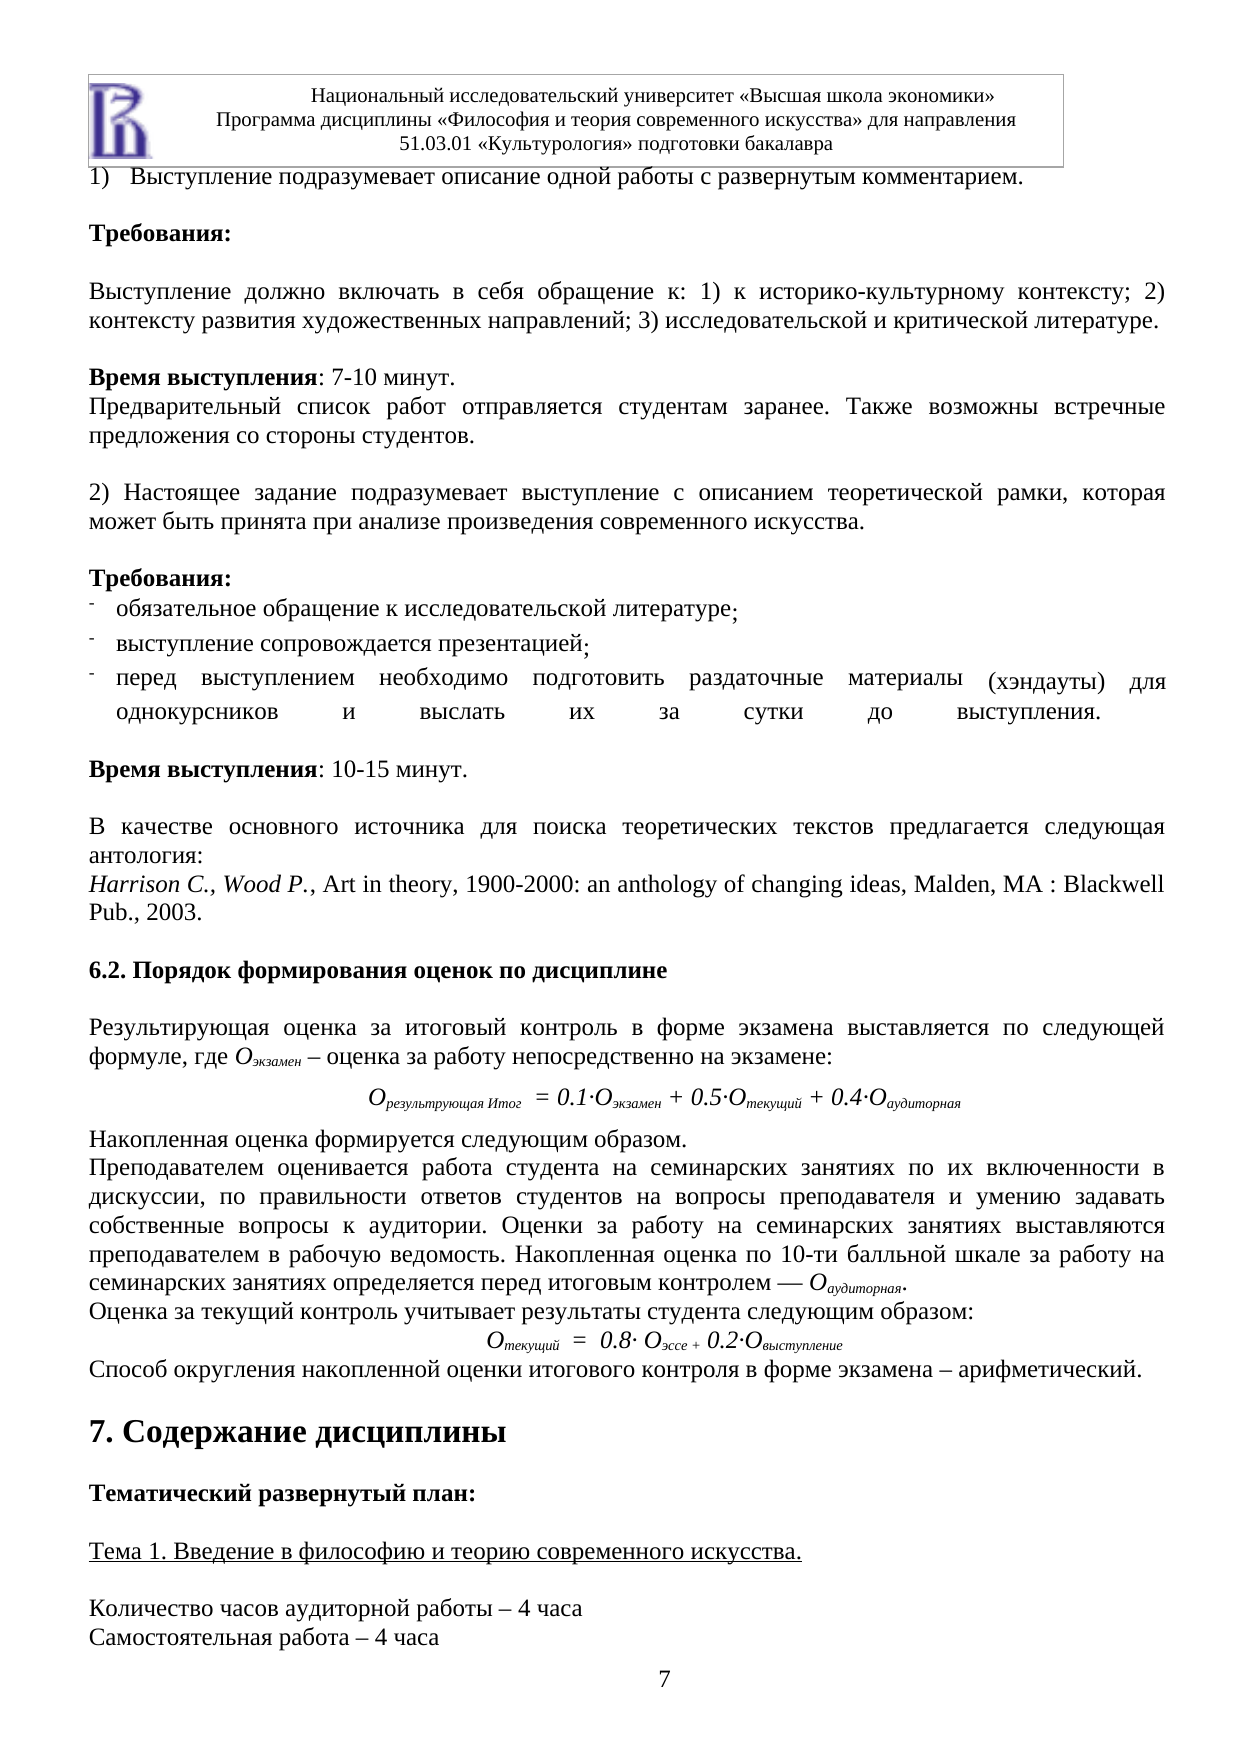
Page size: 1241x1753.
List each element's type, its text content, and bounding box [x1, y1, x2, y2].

text Оценка за текущий контроль учитывает результаты студента следующим образом: [88, 1296, 1166, 1325]
text Требования: [88, 563, 1166, 592]
list Выступление подразумевает описание одной работы с развернутым комментарием. [88, 161, 1166, 190]
text Выступление должно включать в себя обращение к: 1) к историко-культурному контексту; 2) контексту развития художественных направлений; 3) исследовательской и критической литературе. [88, 276, 1166, 362]
text Накопленная оценка формируется следующим образом. [88, 1124, 1166, 1152]
list обязательное обращение к исследовательской литературе; [88, 592, 1166, 627]
picture [88, 83, 155, 159]
list перед выступлением необходимо подготовить раздаточные материалы (хэндауты) для однокурсников и выслать их за сутки до выступления. [88, 662, 1166, 754]
text Harrison C., Wood P., Art in theory, 1900-2000: an anthology of changing ideas, Malden, MA : Blackwell Pub., 2003. [88, 869, 1166, 926]
text Орезультрующая Итог = 0.1·Оэкзамен + 0.5·Отекущий + 0.4·Оаудиторная [88, 1082, 1166, 1111]
text Отекущий = 0.8· Оэссе + 0.2·Овыступление [88, 1325, 1166, 1354]
text Тема 1. Введение в философию и теорию современного искусства. [88, 1536, 1166, 1564]
text Преподавателем оценивается работа студента на семинарских занятиях по их включенности в дискуссии, по правильности ответов студентов на вопросы преподавателя и умению задавать собственные вопросы к аудитории. Оценки за работу на семинарских занятиях выставляются преподавателем в рабочую ведомость. Накопленная оценка по 10-ти балльной шкале за работу на семинарских занятиях определяется перед итоговым контролем — Оаудиторная. [88, 1152, 1166, 1296]
text Самостоятельная работа – 4 часа [88, 1622, 1166, 1651]
text В качестве основного источника для поиска теоретических текстов предлагается следующая антология: [88, 811, 1166, 869]
text 2) Настоящее задание подразумевает выступление с описанием теоретической рамки, которая может быть принята при анализе произведения современного искусства. [88, 477, 1166, 535]
text Способ округления накопленной оценки итогового контроля в форме экзамена – арифметический. [88, 1354, 1166, 1382]
list выступление сопровождается презентацией; [88, 627, 1166, 662]
text Результирующая оценка за итоговый контроль в форме экзамена выставляется по следующей формуле, где Оэкзамен – оценка за работу непосредственно на экзамене: [88, 984, 1166, 1070]
text Предварительный список работ отправляется студентам заранее. Также возможны встречные предложения со стороны студентов. [88, 391, 1166, 448]
text Требования: [88, 218, 1166, 247]
text Тематический развернутый план: [88, 1478, 1166, 1507]
text 6.2. Порядок формирования оценок по дисциплине [88, 955, 1166, 984]
text Время выступления: 10-15 минут. [88, 754, 1166, 782]
text Количество часов аудиторной работы – 4 часа [88, 1593, 1166, 1622]
text Время выступления: 7-10 минут. [88, 362, 1166, 391]
text 7. Содержание дисциплины [88, 1411, 1166, 1449]
